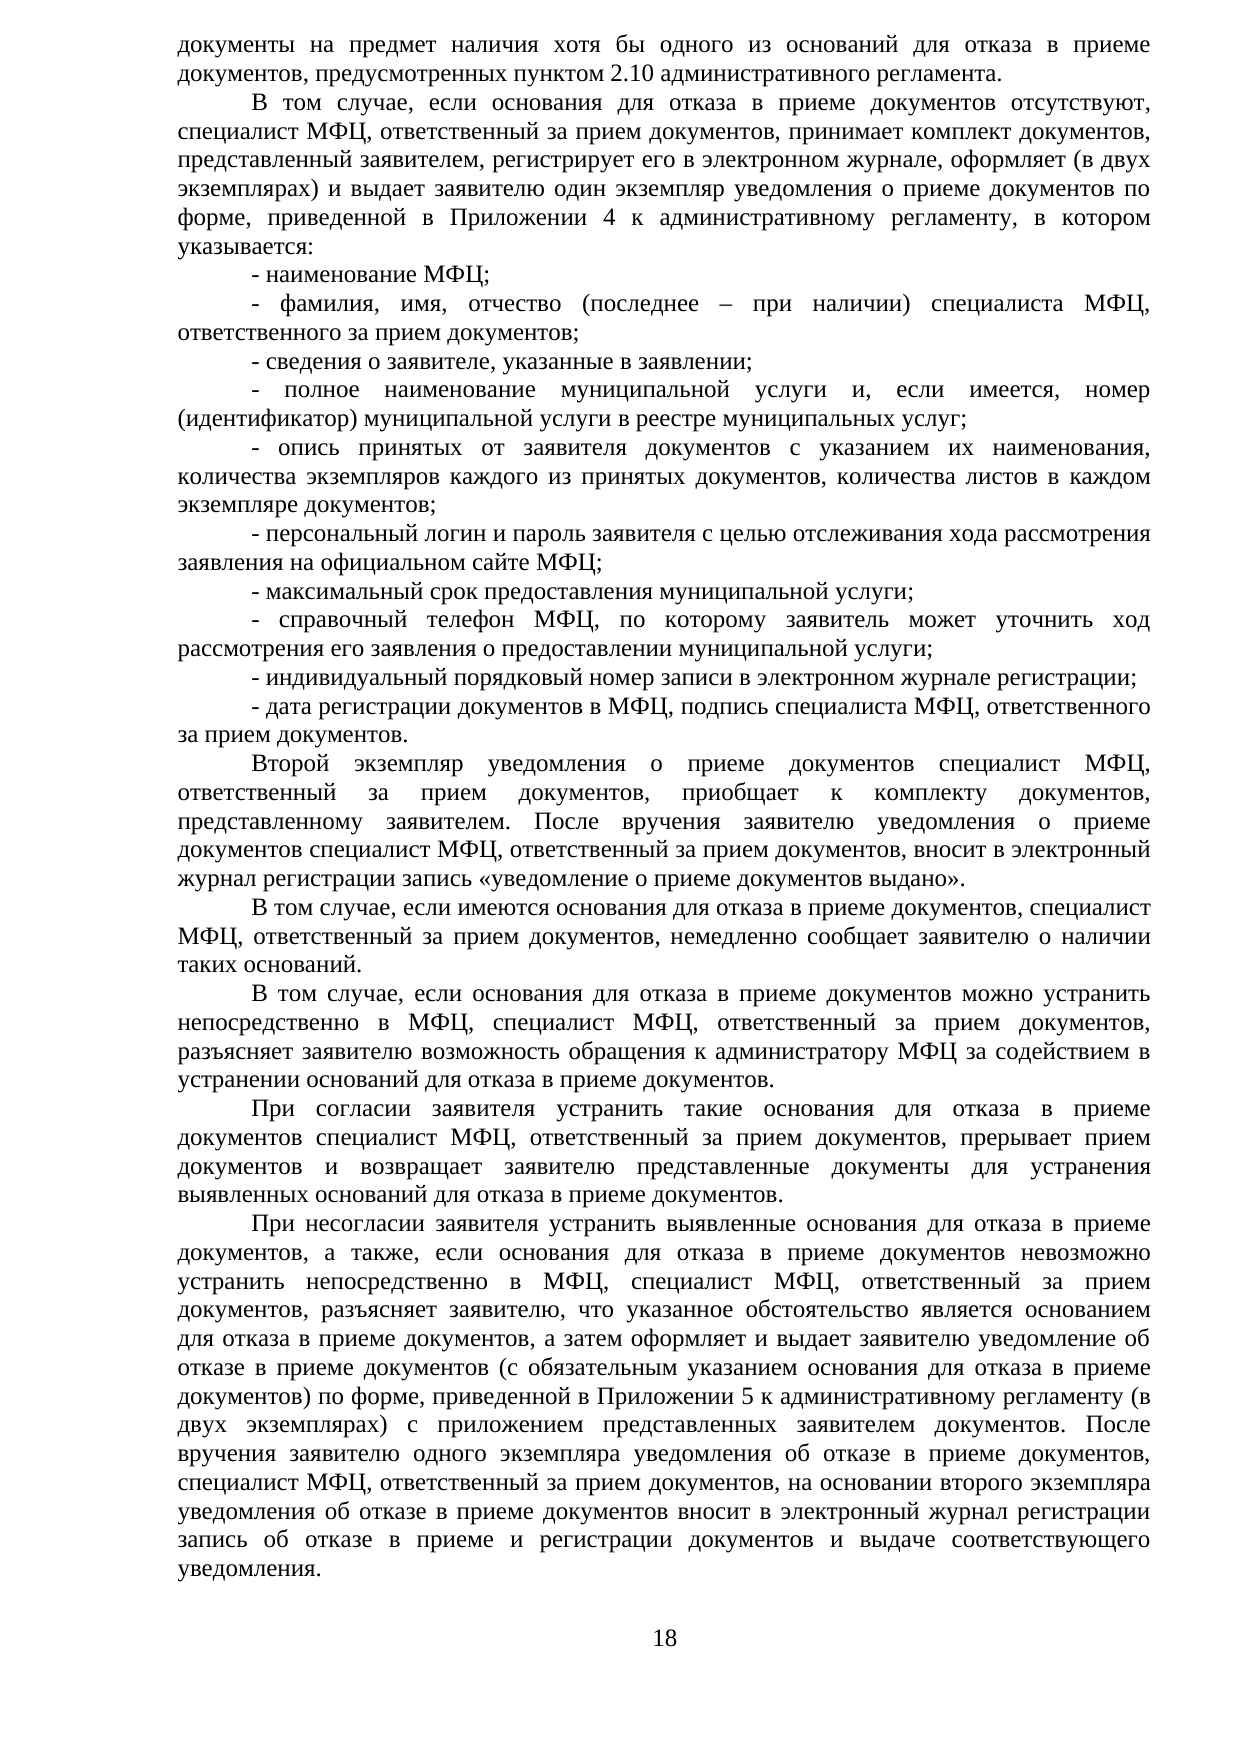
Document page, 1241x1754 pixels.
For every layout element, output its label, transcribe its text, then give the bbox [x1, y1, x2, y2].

text - сведения о заявителе, указанные в заявлении; [177, 346, 1152, 374]
text - справочный телефон МФЦ, по которому заявитель может уточнить ход рассмотрения его заявления о предоставлении муниципальной услуги; [177, 604, 1152, 662]
text Второй экземпляр уведомления о приеме документов специалист МФЦ, ответственный за прием документов, приобщает к комплекту документов, представленному заявителем. После вручения заявителю уведомления о приеме документов специалист МФЦ, ответственный за прием документов, вносит в электронный журнал регистрации запись «уведомление о приеме документов выдано». [177, 748, 1152, 892]
text При согласии заявителя устранить такие основания для отказа в приеме документов специалист МФЦ, ответственный за прием документов, прерывает прием документов и возвращает заявителю представленные документы для устранения выявленных оснований для отказа в приеме документов. [177, 1093, 1152, 1208]
text При несогласии заявителя устранить выявленные основания для отказа в приеме документов, а также, если основания для отказа в приеме документов невозможно устранить непосредственно в МФЦ, специалист МФЦ, ответственный за прием документов, разъясняет заявителю, что указанное обстоятельство является основанием для отказа в приеме документов, а затем оформляет и выдает заявителю уведомление об отказе в приеме документов (с обязательным указанием основания для отказа в приеме документов) по форме, приведенной в Приложении 5 к административному регламенту (в двух экземплярах) с приложением представленных заявителем документов. После вручения заявителю одного экземпляра уведомления об отказе в приеме документов, специалист МФЦ, ответственный за прием документов, на основании второго экземпляра уведомления об отказе в приеме документов вносит в электронный журнал регистрации запись об отказе в приеме и регистрации документов и выдаче соответствующего уведомления. [177, 1208, 1152, 1582]
text - наименование МФЦ; [177, 259, 1152, 288]
text - индивидуальный порядковый номер записи в электронном журнале регистрации; [177, 662, 1152, 691]
text - опись принятых от заявителя документов с указанием их наименования, количества экземпляров каждого из принятых документов, количества листов в каждом экземпляре документов; [177, 432, 1152, 518]
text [177, 29, 1152, 87]
text - дата регистрации документов в МФЦ, подпись специалиста МФЦ, ответственного за прием документов. [177, 691, 1152, 748]
text - персональный логин и пароль заявителя с целью отслеживания хода рассмотрения заявления на официальном сайте МФЦ; [177, 518, 1152, 576]
text - максимальный срок предоставления муниципальной услуги; [177, 576, 1152, 604]
text В том случае, если основания для отказа в приеме документов можно устранить непосредственно в МФЦ, специалист МФЦ, ответственный за прием документов, разъясняет заявителю возможность обращения к администратору МФЦ за содействием в устранении оснований для отказа в приеме документов. [177, 978, 1152, 1093]
text - фамилия, имя, отчество (последнее – при наличии) специалиста МФЦ, ответственного за прием документов; [177, 288, 1152, 346]
text - полное наименование муниципальной услуги и, если имеется, номер (идентификатор) муниципальной услуги в реестре муниципальных услуг; [177, 374, 1152, 432]
text В том случае, если основания для отказа в приеме документов отсутствуют, специалист МФЦ, ответственный за прием документов, принимает комплект документов, представленный заявителем, регистрирует его в электронном журнале, оформляет (в двух экземплярах) и выдает заявителю один экземпляр уведомления о приеме документов по форме, приведенной в Приложении 4 к административному регламенту, в котором указывается: [177, 87, 1152, 259]
text В том случае, если имеются основания для отказа в приеме документов, специалист МФЦ, ответственный за прием документов, немедленно сообщает заявителю о наличии таких оснований. [177, 892, 1152, 978]
